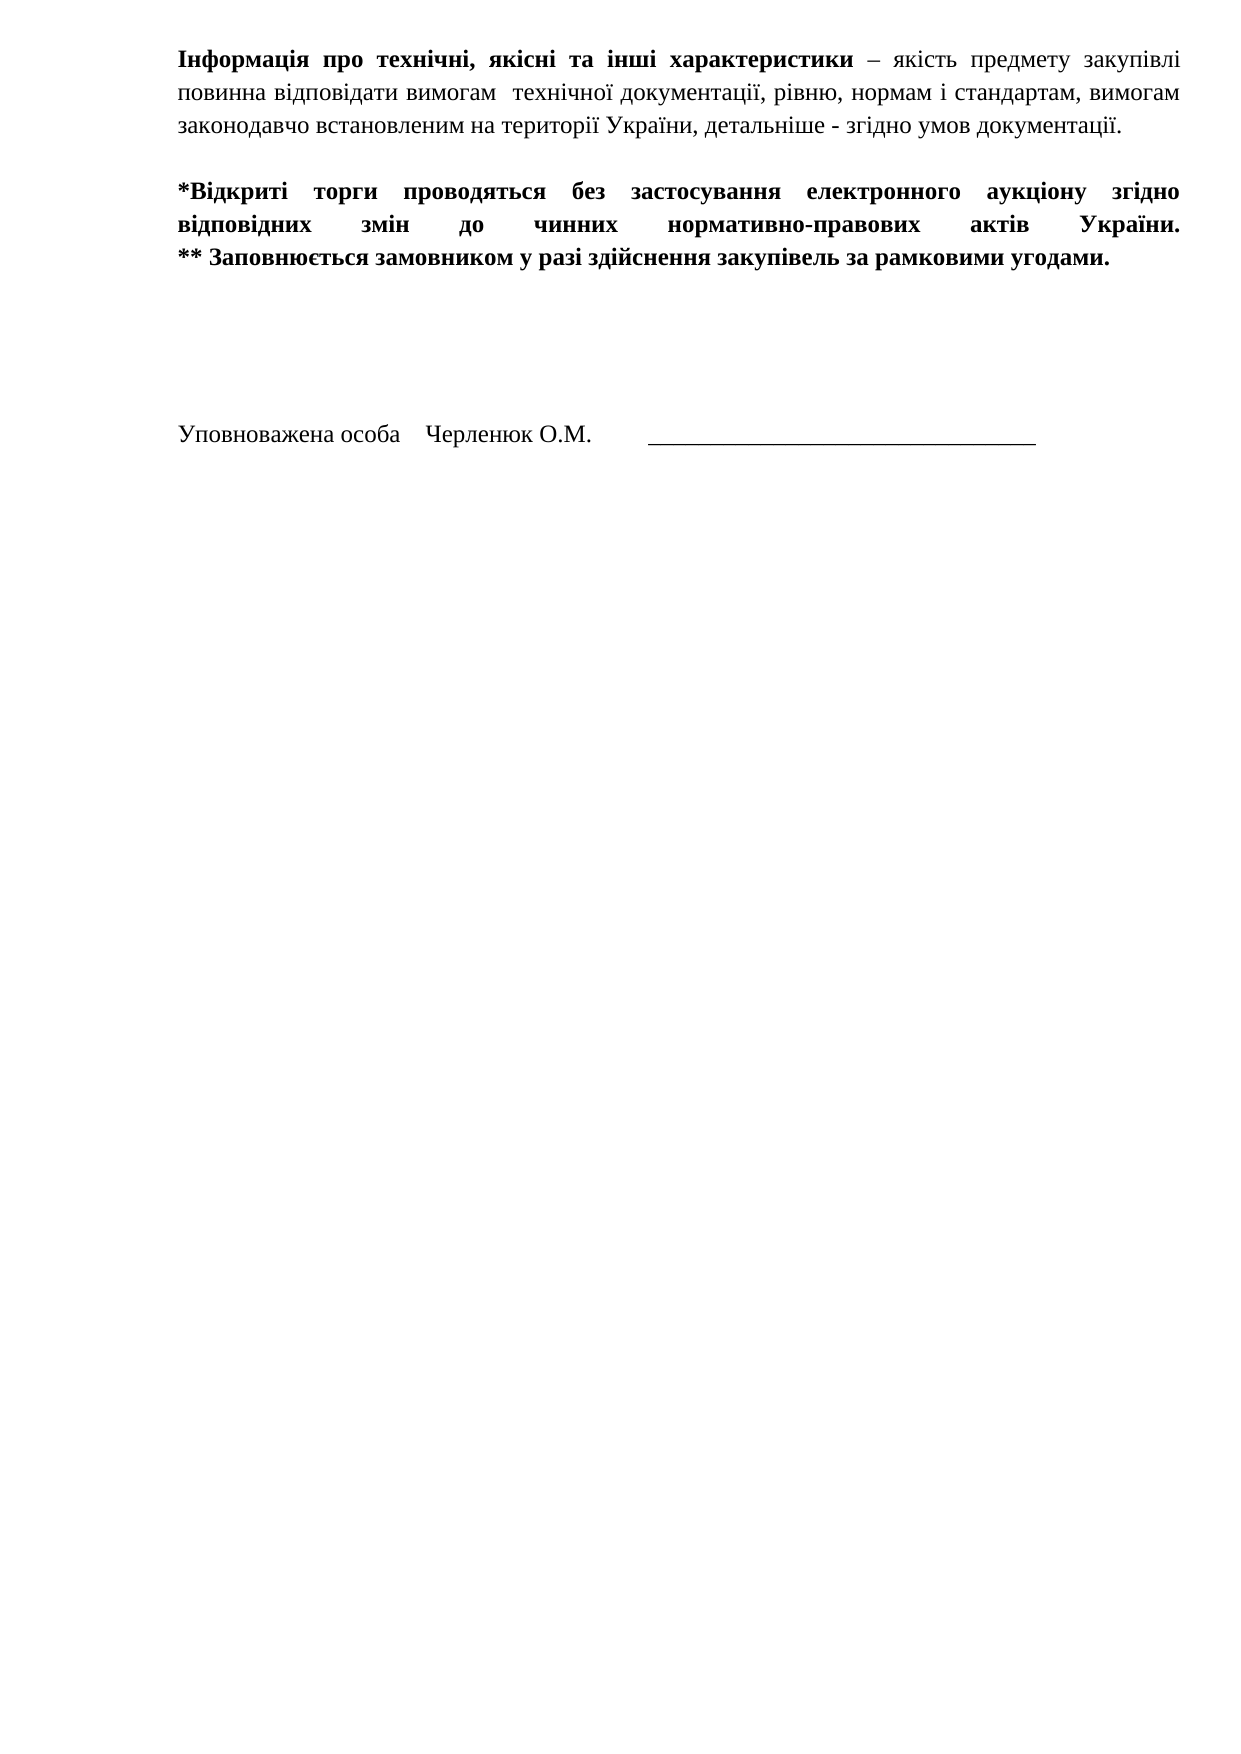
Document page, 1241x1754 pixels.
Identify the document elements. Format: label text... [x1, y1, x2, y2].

text Уповноважена особа Черленюк О.М. _______________________________ [177, 419, 1181, 448]
text *Відкриті торги проводяться без застосування електронного аукціону згідно відповідних змін до чинних нормативно-правових актів України. ** Заповнюється замовником у разі здійснення закупівель за рамковими угодами. [177, 143, 1181, 271]
text Інформація про технічні, якісні та інші характеристики – якість предмету закупівлі повинна відповідати вимогам технічної документації, рівню, нормам і стандартам, вимогам законодавчо встановленим на території України, детальніше - згідно умов документації. [177, 44, 1181, 139]
